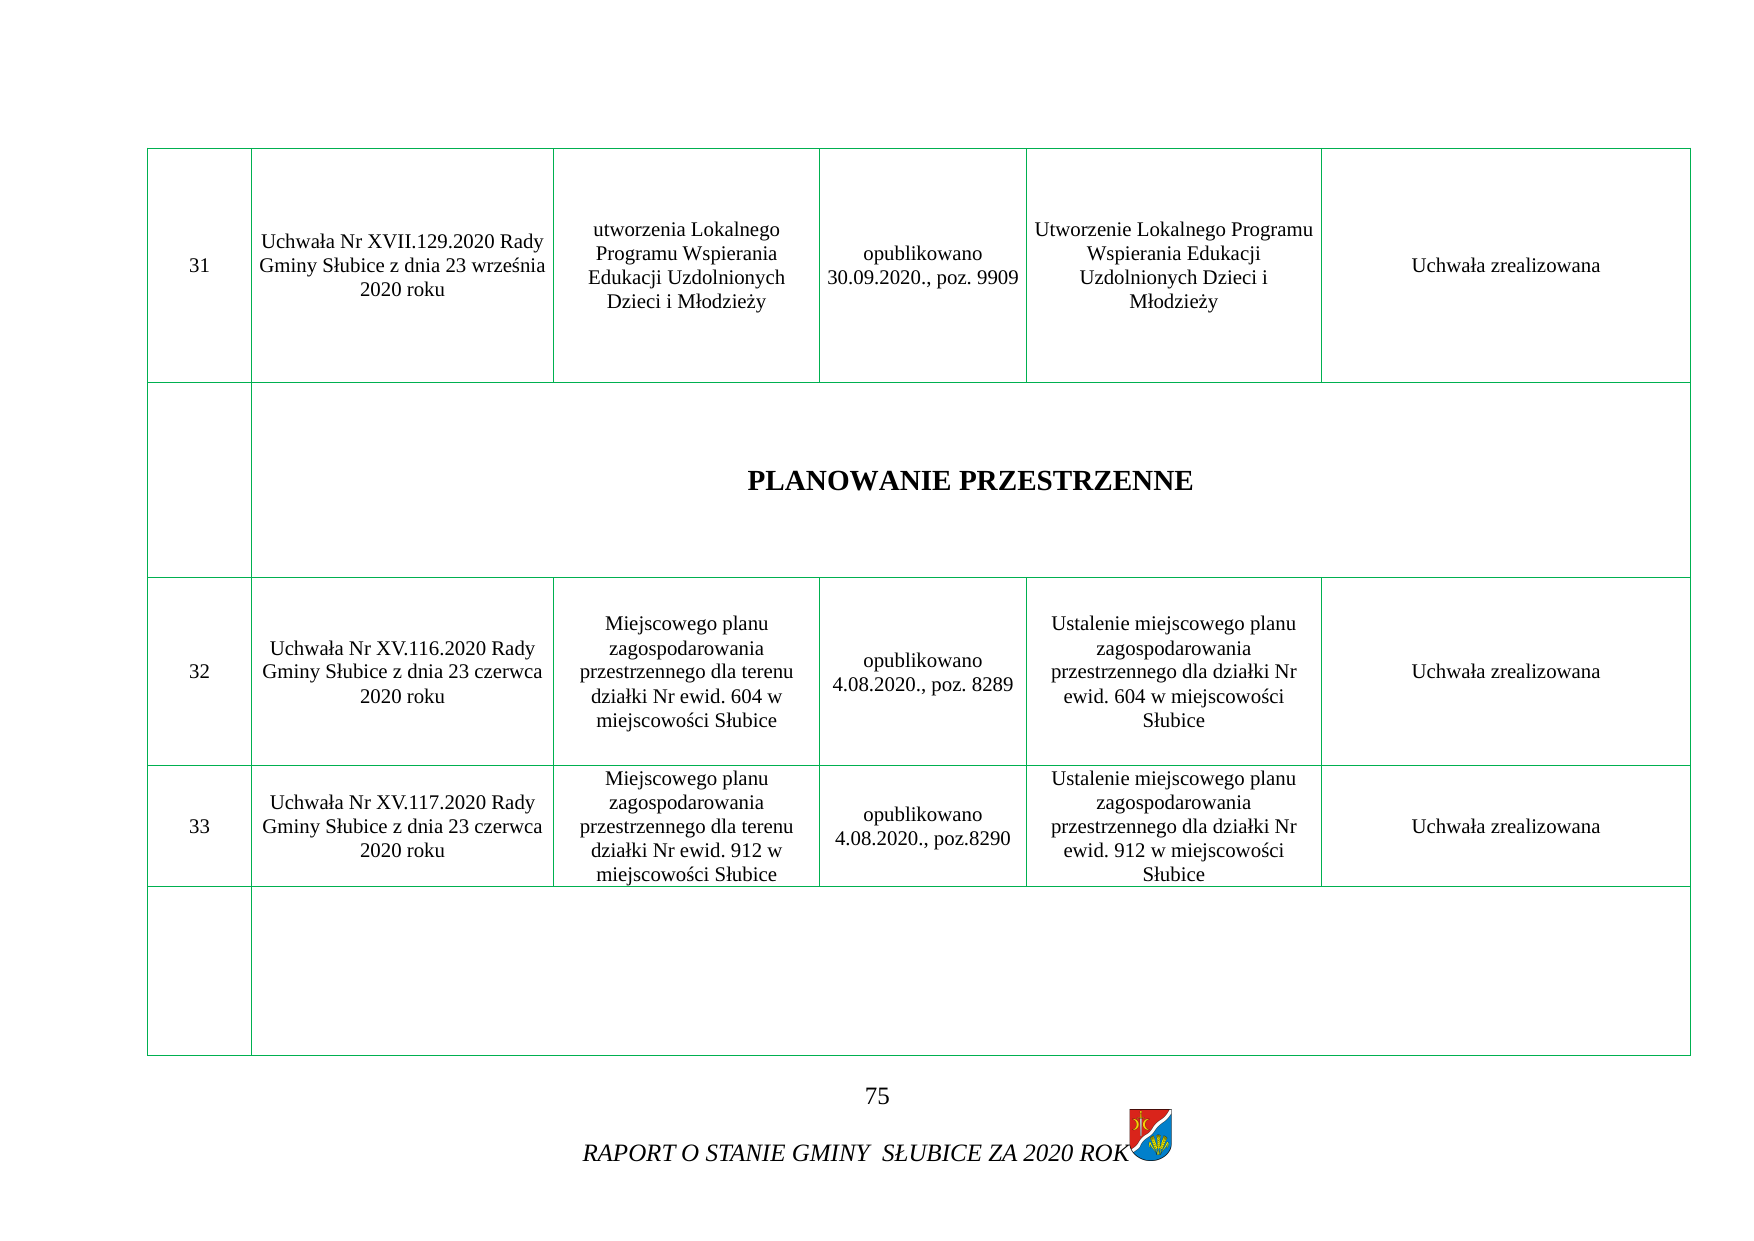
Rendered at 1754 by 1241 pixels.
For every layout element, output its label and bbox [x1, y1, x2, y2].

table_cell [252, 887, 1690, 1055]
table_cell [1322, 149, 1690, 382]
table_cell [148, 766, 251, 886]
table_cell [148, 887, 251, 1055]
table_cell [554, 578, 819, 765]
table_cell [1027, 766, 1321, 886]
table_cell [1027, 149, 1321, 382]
picture [1129, 1109, 1172, 1161]
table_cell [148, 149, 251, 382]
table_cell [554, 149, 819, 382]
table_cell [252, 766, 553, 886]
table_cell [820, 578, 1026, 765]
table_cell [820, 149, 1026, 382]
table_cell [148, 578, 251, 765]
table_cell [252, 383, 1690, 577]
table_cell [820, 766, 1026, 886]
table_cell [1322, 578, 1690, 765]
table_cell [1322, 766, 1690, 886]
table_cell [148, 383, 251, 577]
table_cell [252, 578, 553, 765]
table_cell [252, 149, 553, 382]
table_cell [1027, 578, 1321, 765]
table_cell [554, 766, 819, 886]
